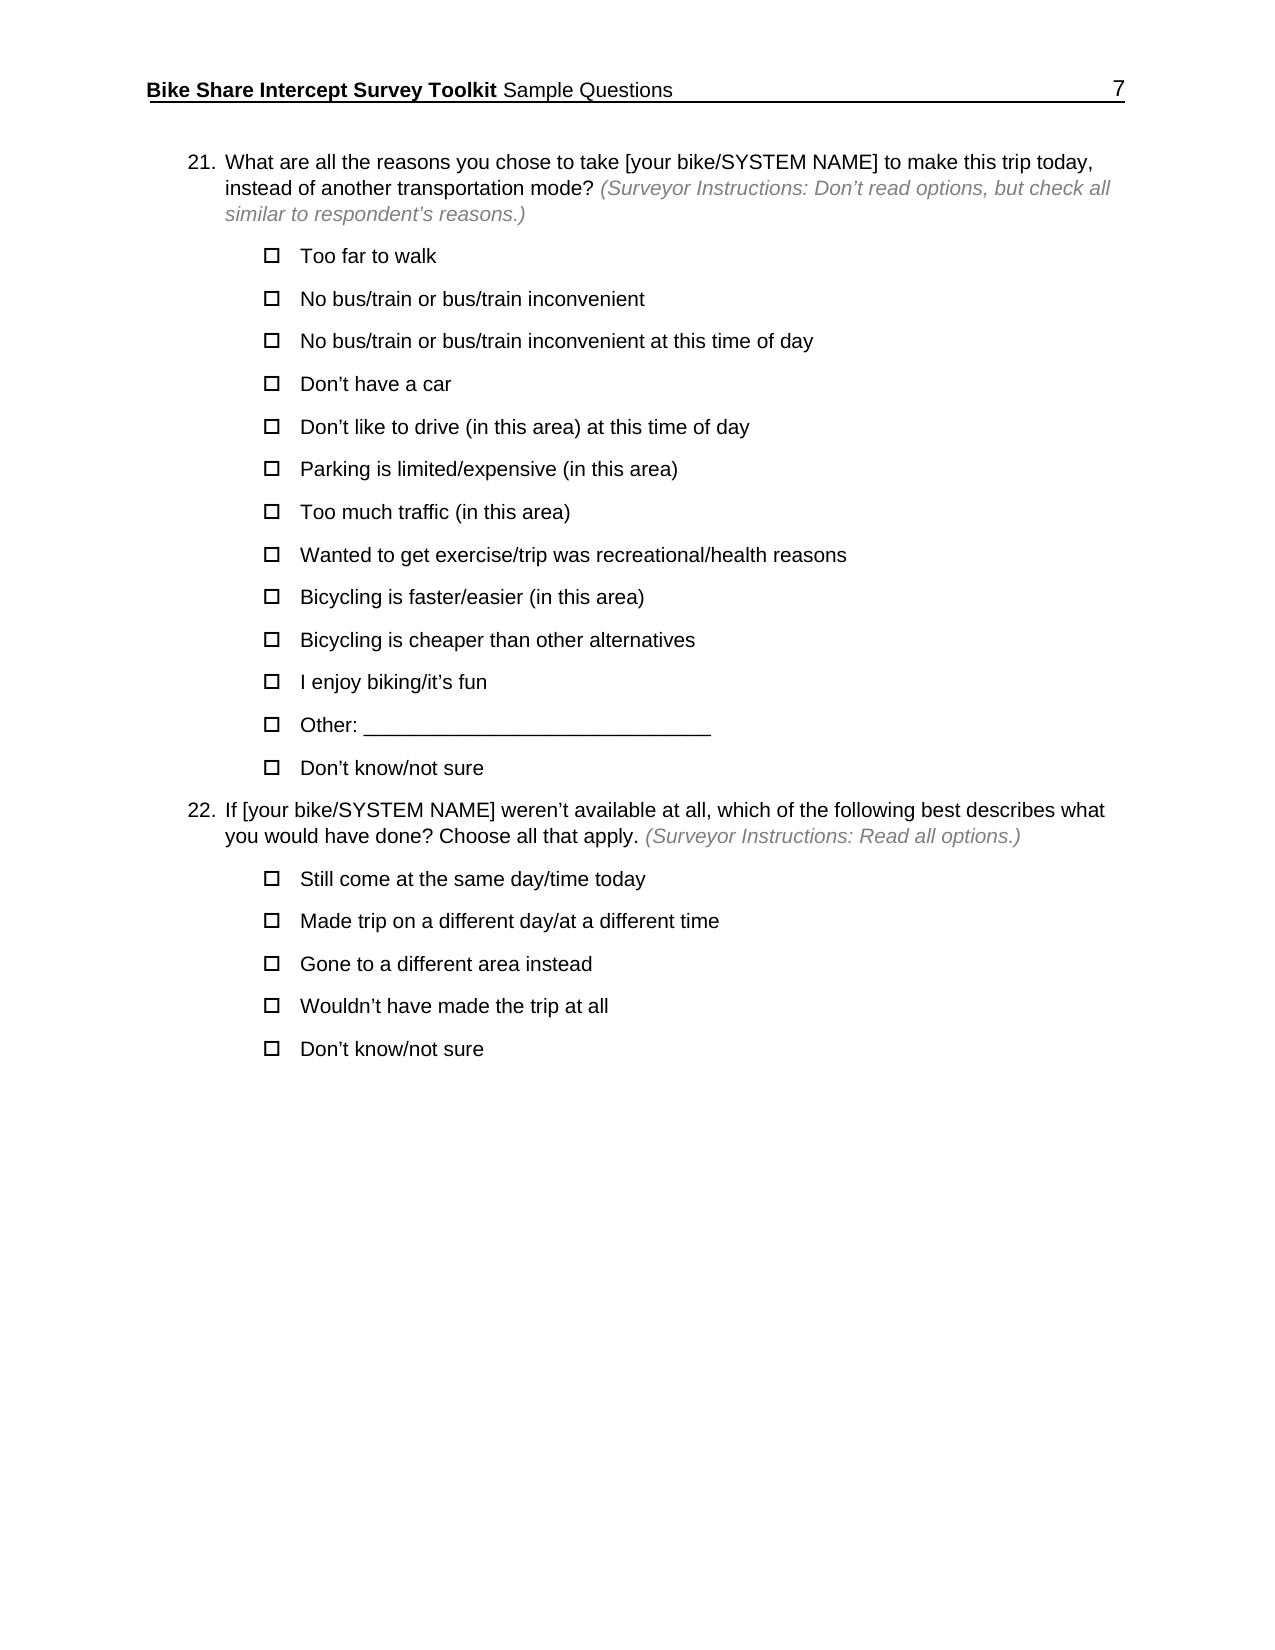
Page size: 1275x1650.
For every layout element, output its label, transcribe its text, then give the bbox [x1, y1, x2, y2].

list Don’t know/not sure [262, 755, 1125, 779]
list I enjoy biking/it’s fun [262, 670, 1125, 694]
list Made trip on a different day/at a different time [262, 909, 1125, 933]
list Don’t have a car [262, 372, 1125, 396]
list Don’t know/not sure [262, 1037, 1125, 1061]
list Too much traffic (in this area) [262, 500, 1125, 524]
list Bicycling is cheaper than other alternatives [262, 628, 1125, 652]
list Other: ______________________________ [262, 713, 1125, 737]
list No bus/train or bus/train inconvenient at this time of day [262, 329, 1125, 353]
list Don’t like to drive (in this area) at this time of day [262, 414, 1125, 439]
list Bicycling is faster/easier (in this area) [262, 585, 1125, 609]
list Gone to a different area instead [262, 952, 1125, 976]
list What are all the reasons you chose to take [your bike/SYSTEM NAME] to make this trip today, instead of another transportation mode? (Surveyor Instructions: Don’t read options, but check all similar to respondent’s reasons.) [187, 150, 1125, 226]
list If [your bike/SYSTEM NAME] weren’t available at all, which of the following best describes what you would have done? Choose all that apply. (Surveyor Instructions: Read all options.) [187, 798, 1125, 848]
list Too far to walk [262, 244, 1125, 268]
list Wanted to get exercise/trip was recreational/health reasons [262, 542, 1125, 566]
list No bus/train or bus/train inconvenient [262, 287, 1125, 311]
list Still come at the same day/time today [262, 866, 1125, 890]
list Parking is limited/expensive (in this area) [262, 457, 1125, 481]
list Wouldn’t have made the trip at all [262, 994, 1125, 1018]
